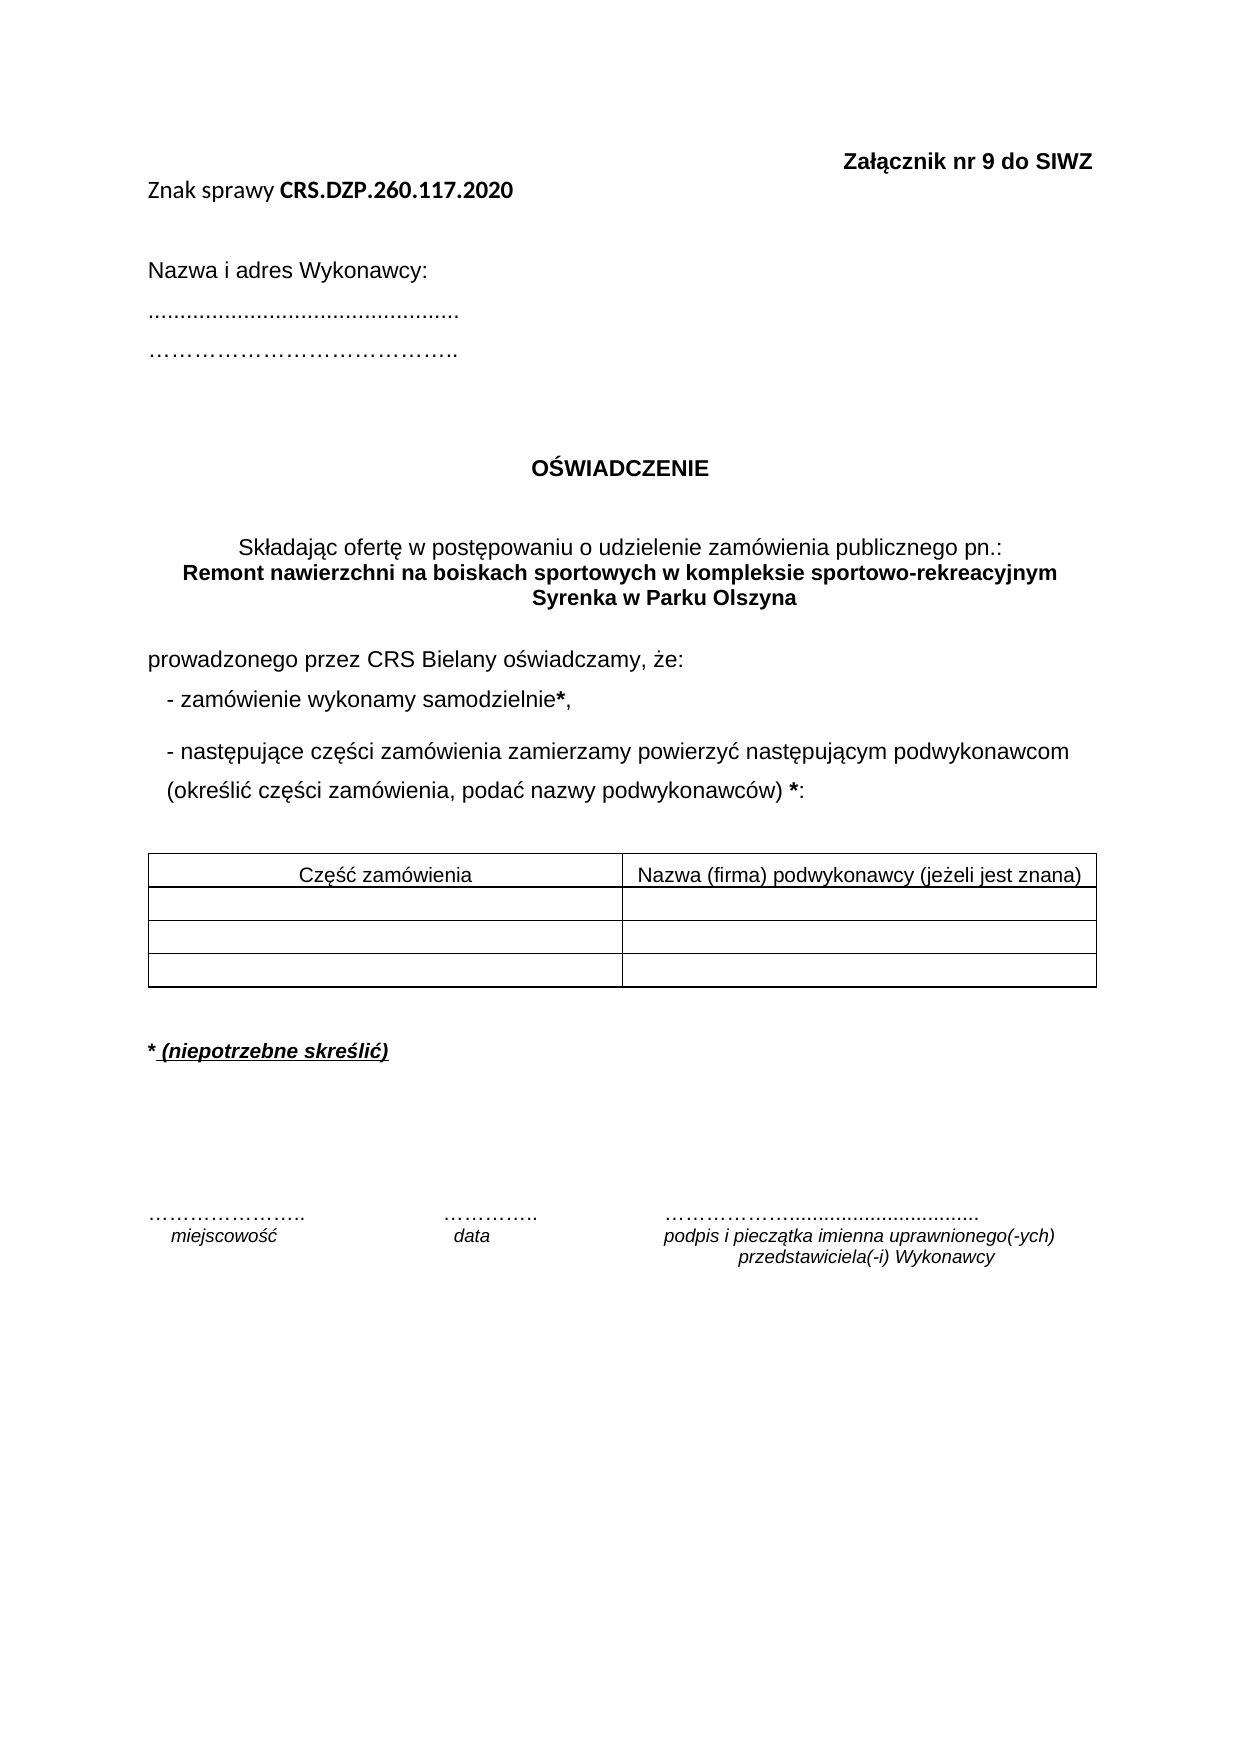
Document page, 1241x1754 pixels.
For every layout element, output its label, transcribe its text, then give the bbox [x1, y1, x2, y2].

table_cell [149, 888, 622, 920]
text ………………………………….. [148, 336, 1093, 362]
text Składając ofertę w postępowaniu o udzielenie zamówienia publicznego pn.: [148, 534, 1093, 560]
text - zamówienie wykonamy samodzielnie*, [166, 686, 1093, 712]
table_cell [623, 954, 1096, 986]
table_cell [623, 888, 1096, 920]
text Znak sprawy CRS.DZP.260.117.2020 [148, 174, 1093, 204]
text ................................................. [148, 297, 1093, 323]
text OŚWIADCZENIE [148, 455, 1093, 481]
text przedstawiciela(-i) Wykonawcy [738, 1246, 1093, 1267]
table_cell [149, 954, 622, 986]
table_cell [623, 921, 1096, 953]
table_header Część zamówienia [149, 854, 622, 886]
text prowadzonego przez CRS Bielany oświadczamy, że: [148, 646, 1093, 672]
table_cell [149, 921, 622, 953]
text Nazwa i adres Wykonawcy: [148, 257, 1093, 283]
table_header Nazwa (firma) podwykonawcy (jeżeli jest znana) [623, 854, 1096, 886]
text - następujące części zamówienia zamierzamy powierzyć następującym podwykonawcom (określić części zamówienia, podać nazwy podwykonawców) *: [166, 738, 1093, 803]
text miejscowość data podpis i pieczątka imienna uprawnionego(-ych) [148, 1224, 1093, 1246]
text * (niepotrzebne skreślić) [148, 1039, 1093, 1063]
text ………………….. ………….. ………………................................. [148, 1200, 1093, 1224]
text Załącznik nr 9 do SIWZ [148, 148, 1093, 174]
text Remont nawierzchni na boiskach sportowych w kompleksie sportowo-rekreacyjnym Syrenka w Parku Olszyna [148, 560, 1093, 611]
